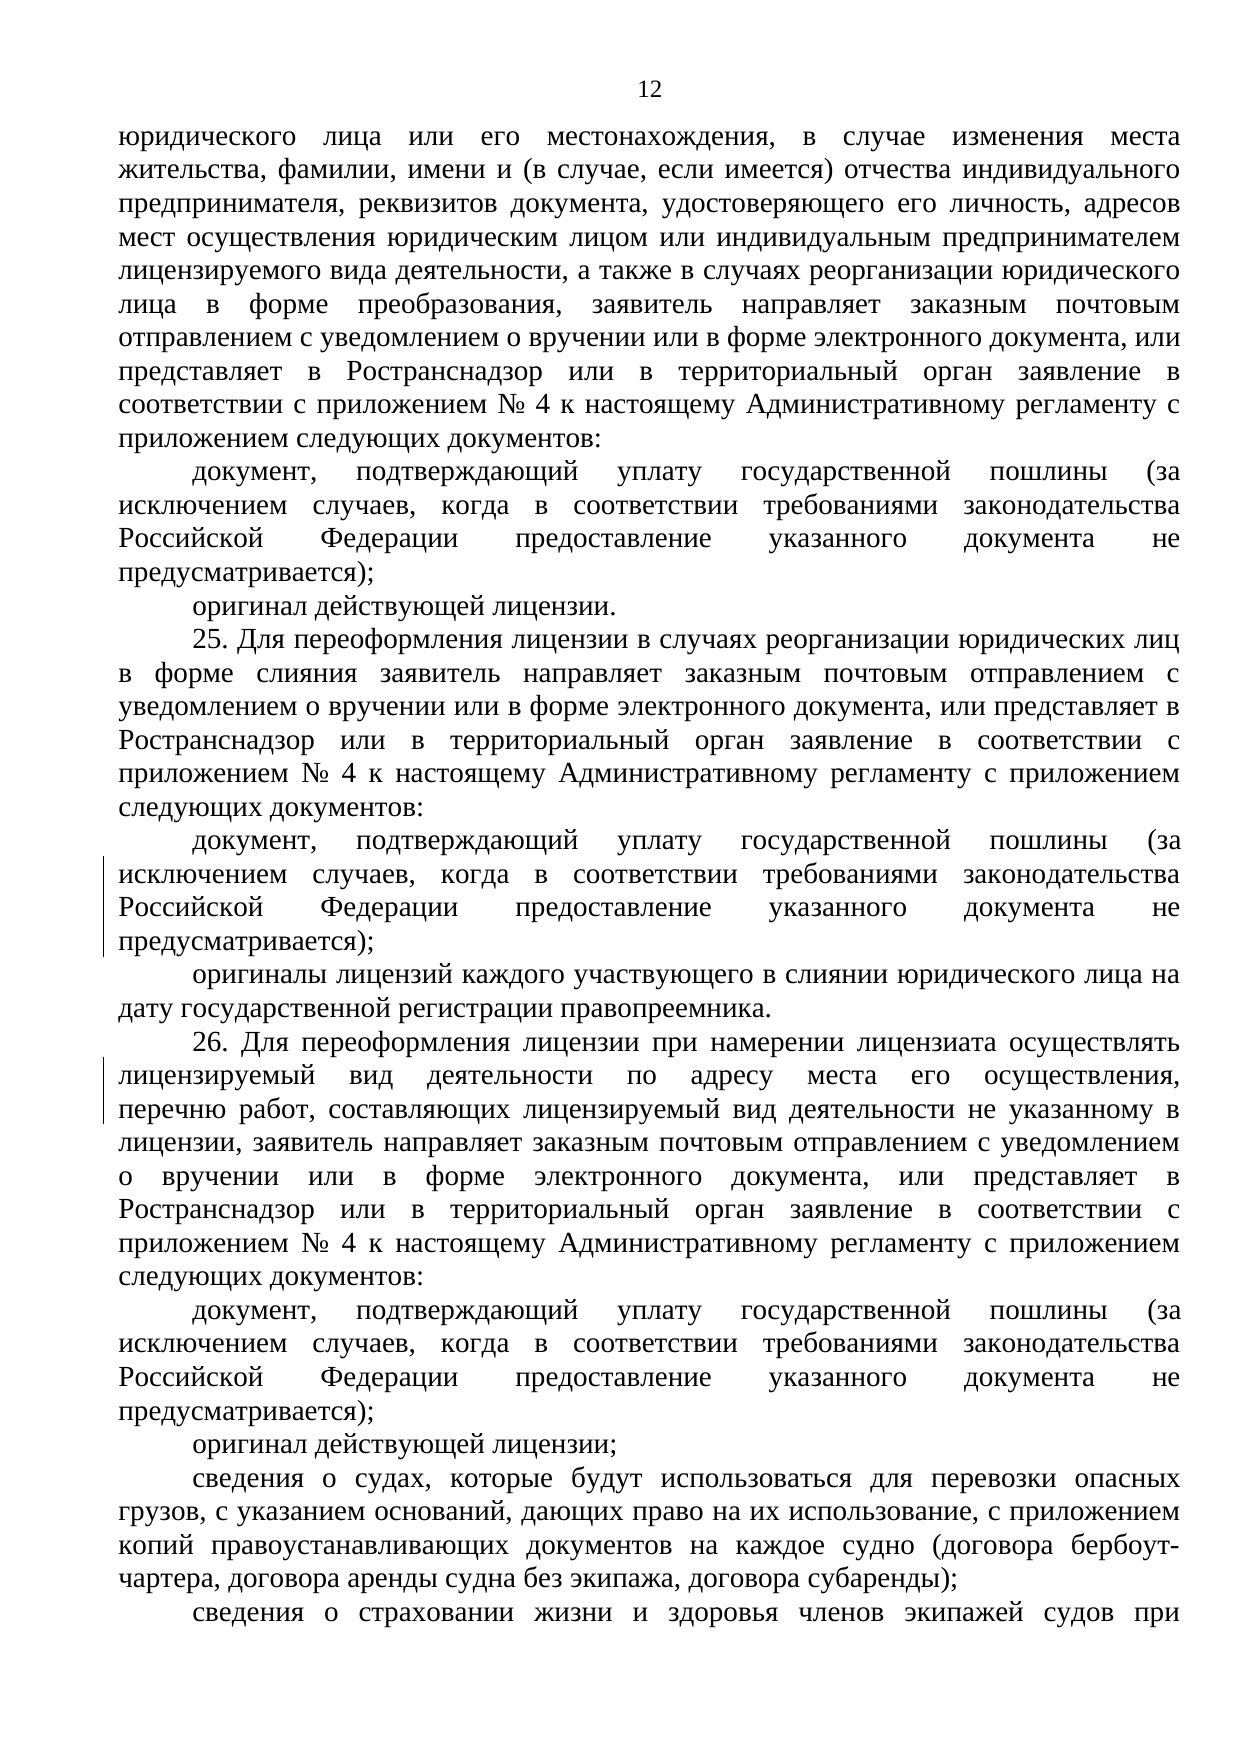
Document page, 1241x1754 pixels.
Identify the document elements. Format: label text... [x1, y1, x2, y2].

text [118, 118, 1181, 453]
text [118, 1594, 1181, 1627]
text сведения о судах, которые будут использоваться для перевозки опасных грузов, с указанием оснований, дающих право на их использование, с приложением копий правоустанавливающих документов на каждое судно (договора бербоут-чартера, договора аренды судна без экипажа, договора субаренды); [118, 1460, 1181, 1594]
text документ, подтверждающий уплату государственной пошлины (за исключением случаев, когда в соответствии требованиями законодательства Российской Федерации предоставление указанного документа не предусматривается); [118, 1292, 1181, 1426]
text оригинал действующей лицензии; [118, 1426, 1181, 1460]
text документ, подтверждающий уплату государственной пошлины (за исключением случаев, когда в соответствии требованиями законодательства Российской Федерации предоставление указанного документа не предусматривается); [118, 453, 1181, 588]
text 25. Для переоформления лицензии в случаях реорганизации юридических лиц в форме слияния заявитель направляет заказным почтовым отправлением с уведомлением о вручении или в форме электронного документа, или представляет в Ространснадзор или в территориальный орган заявление в соответствии с приложением № 4 к настоящему Административному регламенту с приложением следующих документов: [118, 621, 1181, 822]
text 26. Для переоформления лицензии при намерении лицензиата осуществлять лицензируемый вид деятельности по адресу места его осуществления, перечню работ, составляющих лицензируемый вид деятельности не указанному в лицензии, заявитель направляет заказным почтовым отправлением с уведомлением о вручении или в форме электронного документа, или представляет в Ространснадзор или в территориальный орган заявление в соответствии с приложением № 4 к настоящему Административному регламенту с приложением следующих документов: [118, 1024, 1181, 1292]
text оригинал действующей лицензии. [118, 588, 1181, 621]
text документ, подтверждающий уплату государственной пошлины (за исключением случаев, когда в соответствии требованиями законодательстваРоссийской Федерации предоставление указанного документа непредусматривается); [118, 822, 1181, 957]
text оригиналы лицензий каждого участвующего в слиянии юридического лица на дату государственной регистрации правопреемника. [118, 957, 1181, 1024]
